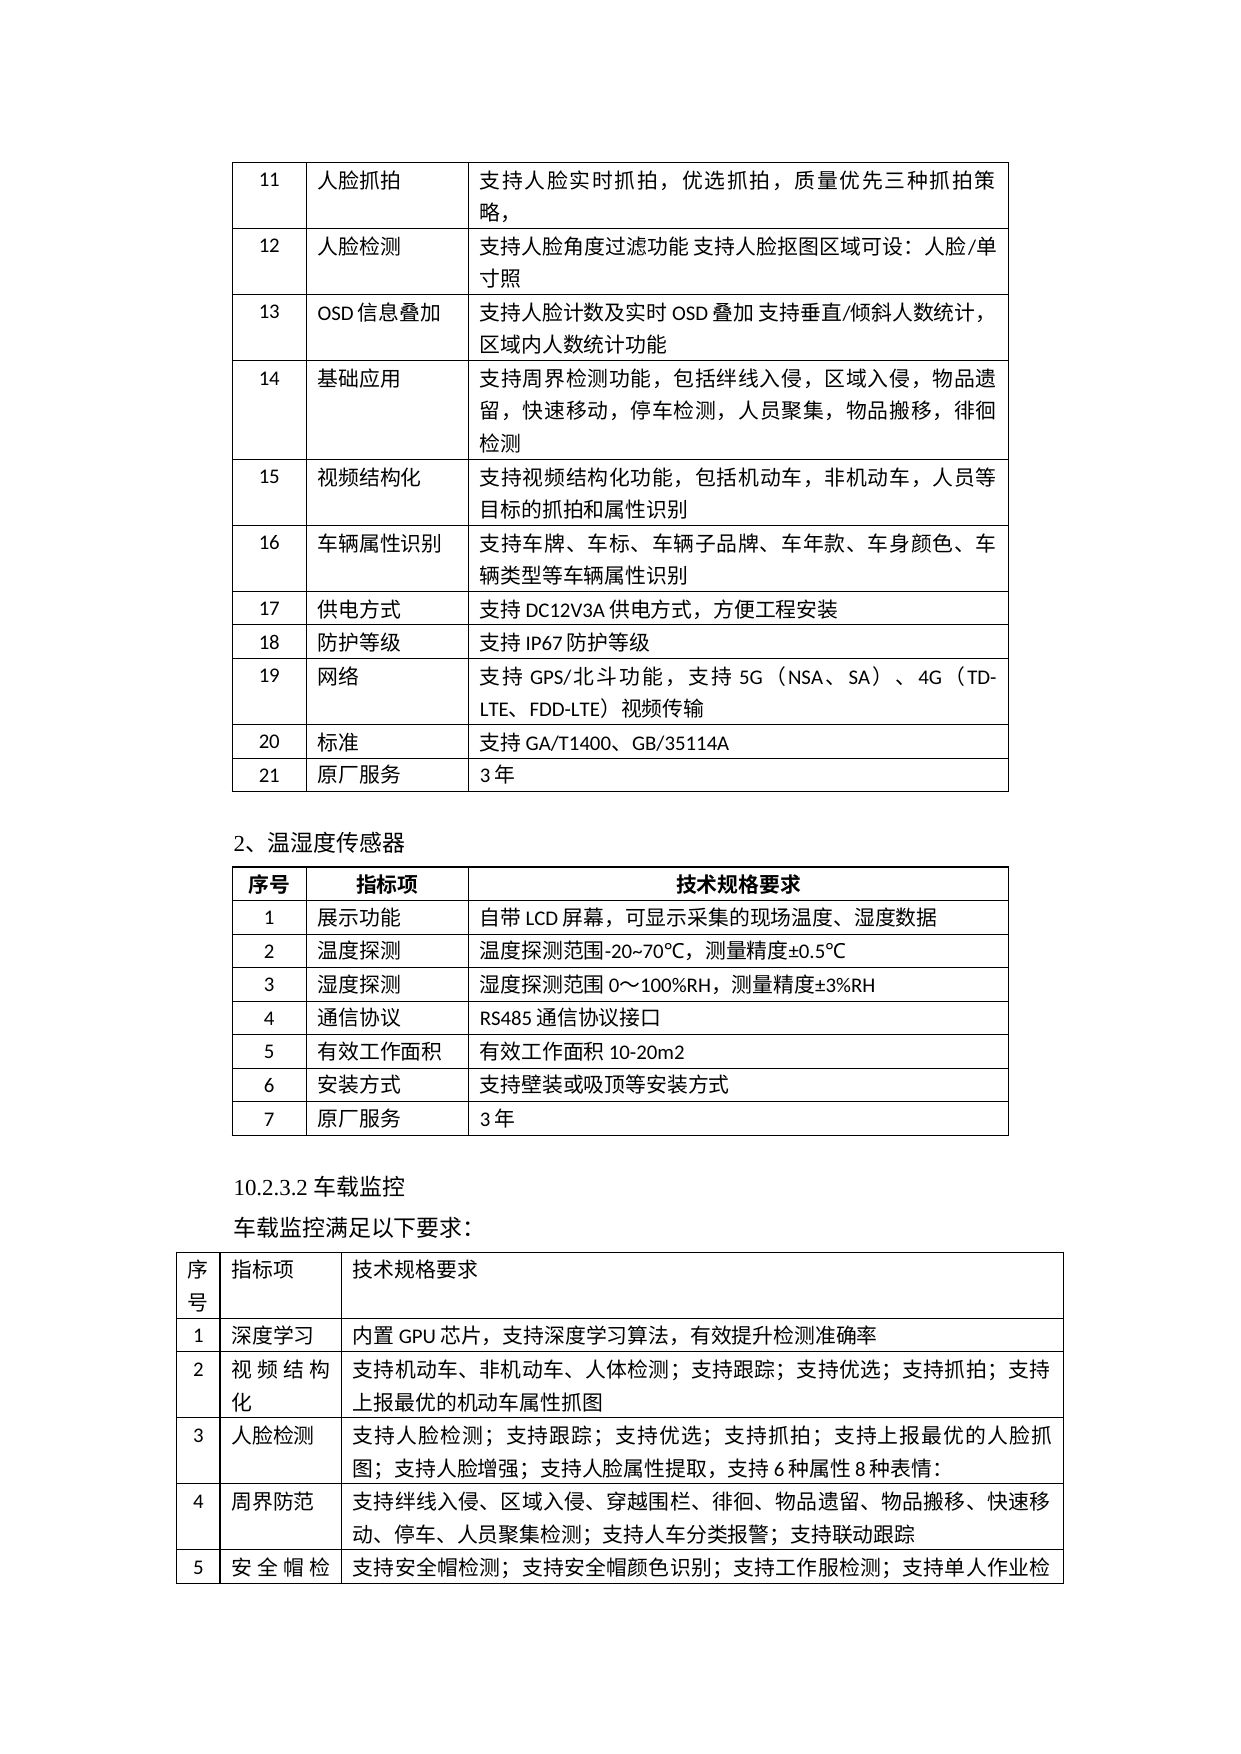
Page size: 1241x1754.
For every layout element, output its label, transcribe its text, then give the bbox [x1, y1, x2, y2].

table_cell 支持DC12V3A供电方式，方便工程安装 [469, 592, 1008, 624]
table_cell 网络 [307, 659, 468, 724]
table_cell 视频结构化 [221, 1352, 341, 1417]
table_cell 支持车牌、车标、车辆子品牌、车年款、车身颜色、车辆类型等车辆属性识别 [469, 526, 1008, 591]
table_cell 16 [233, 526, 306, 591]
table_cell 支持人脸计数及实时OSD叠加 支持垂直/倾斜人数统计，区域内人数统计功能 [469, 295, 1008, 360]
table_cell 3 [177, 1418, 219, 1483]
table_cell RS485通信协议接口 [469, 1002, 1008, 1034]
table_cell 防护等级 [307, 625, 468, 658]
table_cell 车辆属性识别 [307, 526, 468, 591]
table_header 序号 [177, 1253, 219, 1318]
table_cell 人脸检测 [307, 229, 468, 294]
table_cell 支持周界检测功能，包括绊线入侵，区域入侵，物品遗留，快速移动，停车检测，人员聚集，物品搬移，徘徊检测 [469, 361, 1008, 459]
table_header 技术规格要求 [469, 868, 1008, 900]
table_header 指标项 [221, 1253, 341, 1318]
table_cell 5 [177, 1550, 219, 1583]
table_cell 原厂服务 [307, 1102, 468, 1135]
text 2、温湿度传感器 [187, 825, 1053, 858]
table_cell 18 [233, 625, 306, 658]
table_cell 15 [233, 460, 306, 525]
table_cell 3 [233, 968, 306, 1001]
table_cell 3年 [469, 1102, 1008, 1135]
table_cell 基础应用 [307, 361, 468, 459]
table_cell 支持人脸角度过滤功能 支持人脸抠图区域可设：人脸/单寸照 [469, 229, 1008, 294]
table_cell 1 [233, 901, 306, 933]
table_cell 人脸抓拍 [307, 163, 468, 228]
table_cell 7 [233, 1102, 306, 1135]
table_cell 支持人脸检测；支持跟踪；支持优选；支持抓拍；支持上报最优的人脸抓图；支持人脸增强；支持人脸属性提取，支持6种属性8种表情： [342, 1418, 1063, 1483]
table_cell 19 [233, 659, 306, 724]
table_cell 湿度探测范围0～100%RH，测量精度±3%RH [469, 968, 1008, 1001]
table_cell 11 [233, 163, 306, 228]
table_cell OSD信息叠加 [307, 295, 468, 360]
table_cell 3年 [469, 759, 1008, 791]
table_cell 原厂服务 [307, 759, 468, 791]
text 车载监控满足以下要求： [187, 1210, 1053, 1243]
table_cell 安全帽检测 [221, 1550, 341, 1583]
table_cell 支持IP67防护等级 [469, 625, 1008, 658]
table_cell 12 [233, 229, 306, 294]
table_cell 供电方式 [307, 592, 468, 624]
table_header 技术规格要求 [342, 1253, 1063, 1318]
table_cell 6 [233, 1069, 306, 1101]
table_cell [342, 1550, 1063, 1583]
table_cell 温度探测范围-20~70℃，测量精度±0.5℃ [469, 935, 1008, 967]
table_cell 4 [233, 1002, 306, 1034]
table_cell 2 [177, 1352, 219, 1417]
table_cell 20 [233, 725, 306, 757]
table_cell 2 [233, 935, 306, 967]
table_cell 支持机动车、非机动车、人体检测；支持跟踪；支持优选；支持抓拍；支持上报最优的机动车属性抓图 [342, 1352, 1063, 1417]
table_cell 有效工作面积10-20m2 [469, 1035, 1008, 1068]
table_cell 通信协议 [307, 1002, 468, 1034]
table_cell 17 [233, 592, 306, 624]
table_cell 1 [177, 1319, 219, 1351]
table_cell 支持GA/T1400、GB/35114A [469, 725, 1008, 757]
table_cell 视频结构化 [307, 460, 468, 525]
table_cell 湿度探测 [307, 968, 468, 1001]
table_cell 支持人脸实时抓拍，优选抓拍，质量优先三种抓拍策略， [469, 163, 1008, 228]
table_cell 周界防范 [221, 1484, 341, 1549]
table_cell 支持视频结构化功能，包括机动车，非机动车，人员等目标的抓拍和属性识别 [469, 460, 1008, 525]
table_cell 有效工作面积 [307, 1035, 468, 1068]
table_header 序号 [233, 868, 306, 900]
table_cell 14 [233, 361, 306, 459]
table_cell 13 [233, 295, 306, 360]
table_cell 支持壁装或吸顶等安装方式 [469, 1069, 1008, 1101]
text 10.2.3.2 车载监控 [187, 1169, 1053, 1202]
table_header 指标项 [307, 868, 468, 900]
table_cell 21 [233, 759, 306, 791]
table_cell 支持GPS/北斗功能，支持5G（NSA、SA）、4G（TD-LTE、FDD-LTE）视频传输 [469, 659, 1008, 724]
table_cell 5 [233, 1035, 306, 1068]
table_cell 温度探测 [307, 935, 468, 967]
table_cell 自带LCD屏幕，可显示采集的现场温度、湿度数据 [469, 901, 1008, 933]
table_cell 深度学习 [221, 1319, 341, 1351]
table_cell 支持绊线入侵、区域入侵、穿越围栏、徘徊、物品遗留、物品搬移、快速移动、停车、人员聚集检测；支持人车分类报警；支持联动跟踪 [342, 1484, 1063, 1549]
table_cell 4 [177, 1484, 219, 1549]
table_cell 人脸检测 [221, 1418, 341, 1483]
table_cell 内置GPU芯片，支持深度学习算法，有效提升检测准确率 [342, 1319, 1063, 1351]
table_cell 标准 [307, 725, 468, 757]
table_cell 安装方式 [307, 1069, 468, 1101]
table_cell 展示功能 [307, 901, 468, 933]
